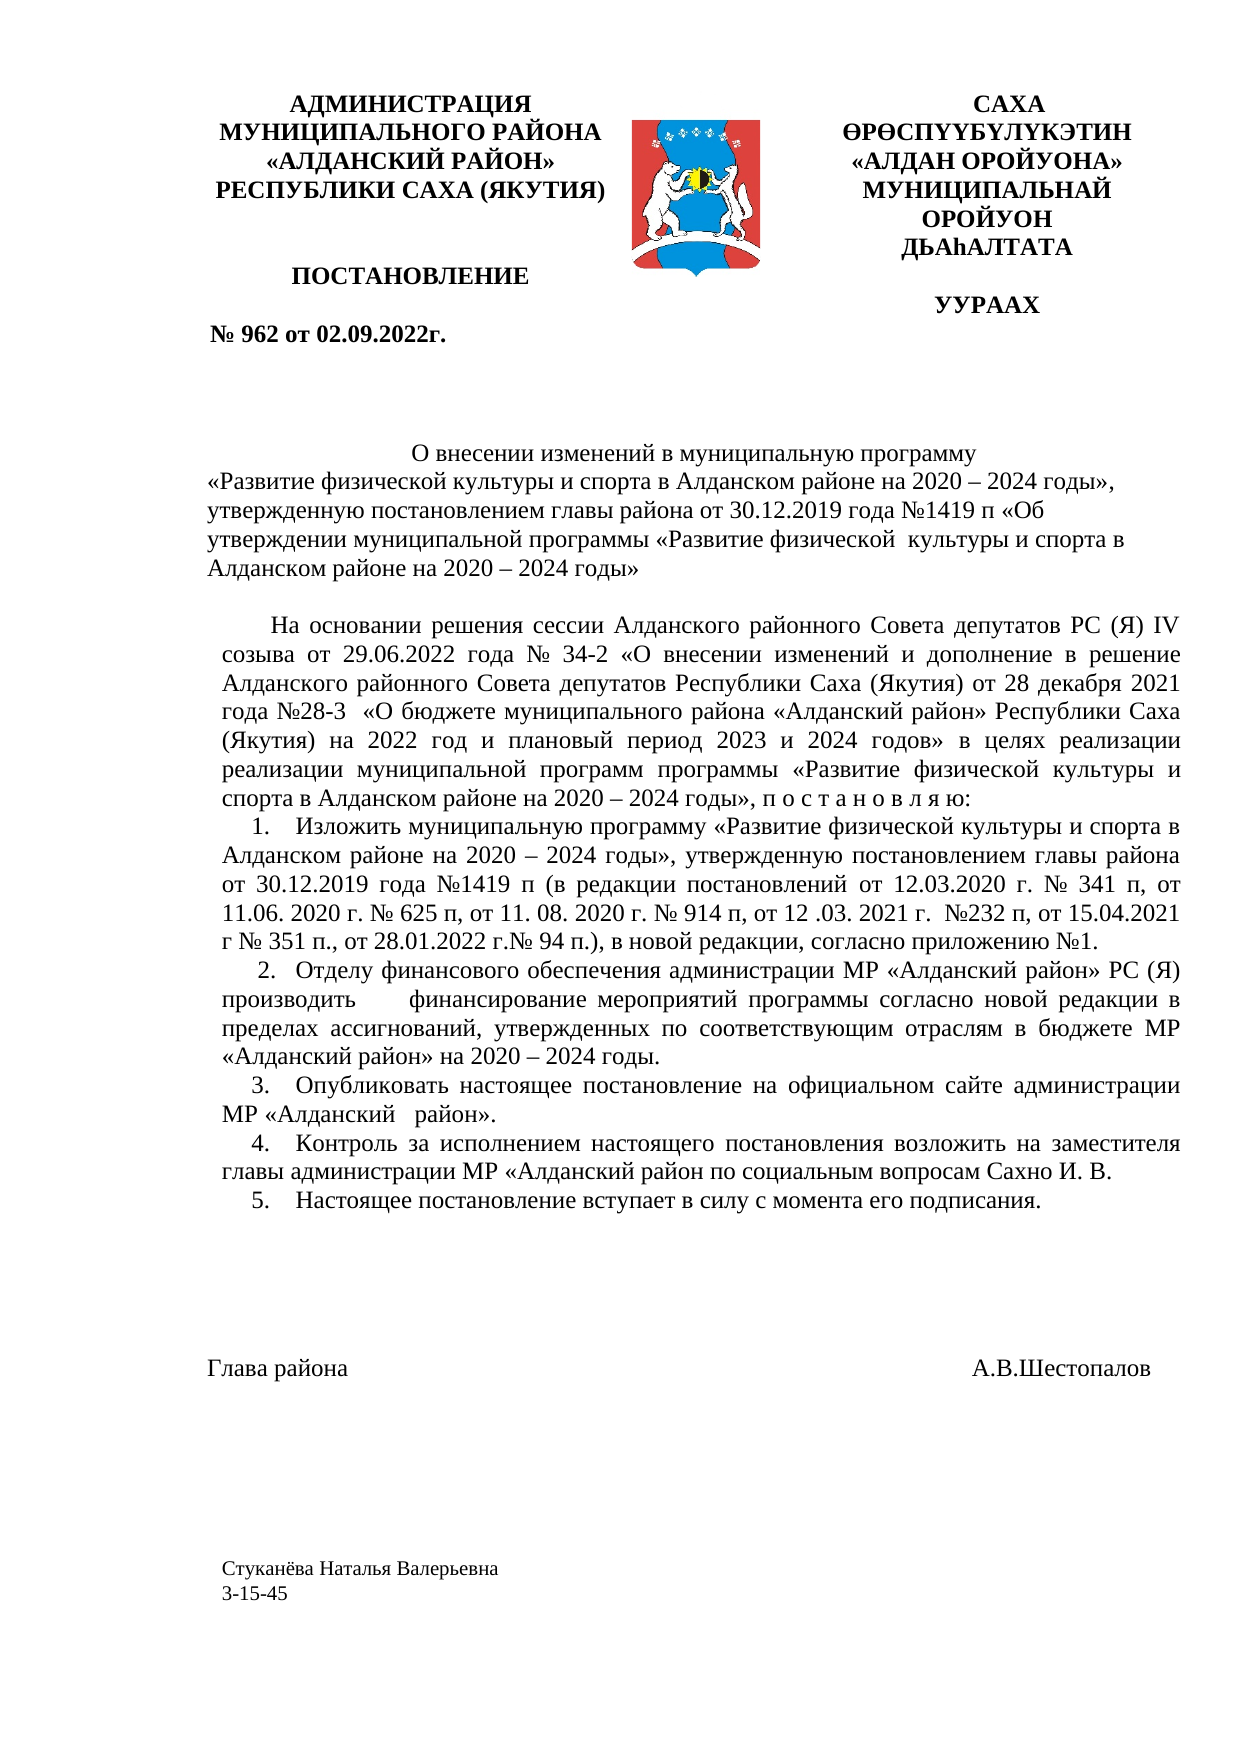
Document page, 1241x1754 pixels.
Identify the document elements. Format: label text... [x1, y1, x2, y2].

list Настоящее постановление вступает в силу с момента его подписания. [251, 1185, 1182, 1214]
picture [631, 88, 761, 277]
text Стуканёва Наталья Валерьевна [222, 1554, 1181, 1579]
text На основании решения сессии Алданского районного Совета депутатов РС (Я) IV созыва от 29.06.2022 года № 34-2 «О внесении изменений и дополнение в решение Алданского районного Совета депутатов Республики Саха (Якутия) от 28 декабря 2021 года №28-3 «О бюджете муниципального района «Алданский район» Республики Саха (Якутия) на 2022 год и плановый период 2023 и 2024 годов» в целях реализации реализации муниципальной программ программы «Развитие физической культуры и спорта в Алданском районе на 2020 – 2024 годы», п о с т а н о в л я ю: [222, 610, 1181, 811]
text 3-15-45 [222, 1579, 1181, 1604]
text «Развитие физической культуры и спорта в Алданском районе на 2020 – 2024 годы», утвержденную постановлением главы района от 30.12.2019 года №1419 п «Об утверждении муниципальной программы «Развитие физической культуры и спорта в Алданском районе на 2020 – 2024 годы» [207, 466, 1181, 581]
text О внесении изменений в муниципальную программу [207, 438, 1181, 466]
list Изложить муниципальную программу «Развитие физической культуры и спорта в Алданском районе на 2020 – 2024 годы», утвержденную постановлением главы района от 30.12.2019 года №1419 п (в редакции постановлений от 12.03.2020 г. № 341 п, от 11.06. 2020 г. № 625 п, от 11. 08. 2020 г. № 914 п, от 12 .03. 2021 г. №232 п, от 15.04.2021 г № 351 п., от 28.01.2022 г.№ 94 п.), в новой редакции, согласно приложению №1. [222, 811, 1181, 955]
table_header САХА ӨРӨСПҮҮБҮЛҮКЭТИН «АЛДАН ОРОЙУОНА» МУНИЦИПАЛЬНАЙ ОРОЙУОН ДЬАһАЛТАТА УУРААХ [781, 89, 1193, 376]
table_header [611, 89, 781, 376]
list Контроль за исполнением настоящего постановления возложить на заместителя главы администрации МР «Алданский район по социальным вопросам Сахно И. В. [222, 1128, 1182, 1185]
text Глава района А.В.Шестопалов [207, 1353, 1181, 1382]
list Опубликовать настоящее постановление на официальном сайте администрации МР «Алданский район». [222, 1070, 1181, 1128]
table_header АДМИНИСТРАЦИЯ МУНИЦИПАЛЬНОГО РАЙОНА «АЛДАНСКИЙ РАЙОН» РЕСПУБЛИКИ САХА (ЯКУТИЯ) ПОСТАНОВЛЕНИЕ № 962 от 02.09.2022г. [210, 89, 611, 376]
list Отделу финансового обеспечения администрации МР «Алданский район» РС (Я) производить финансирование мероприятий программы согласно новой редакции в пределах ассигнований, утвержденных по соответствующим отраслям в бюджете МР «Алданский район» на 2020 – 2024 годы. [222, 955, 1181, 1070]
